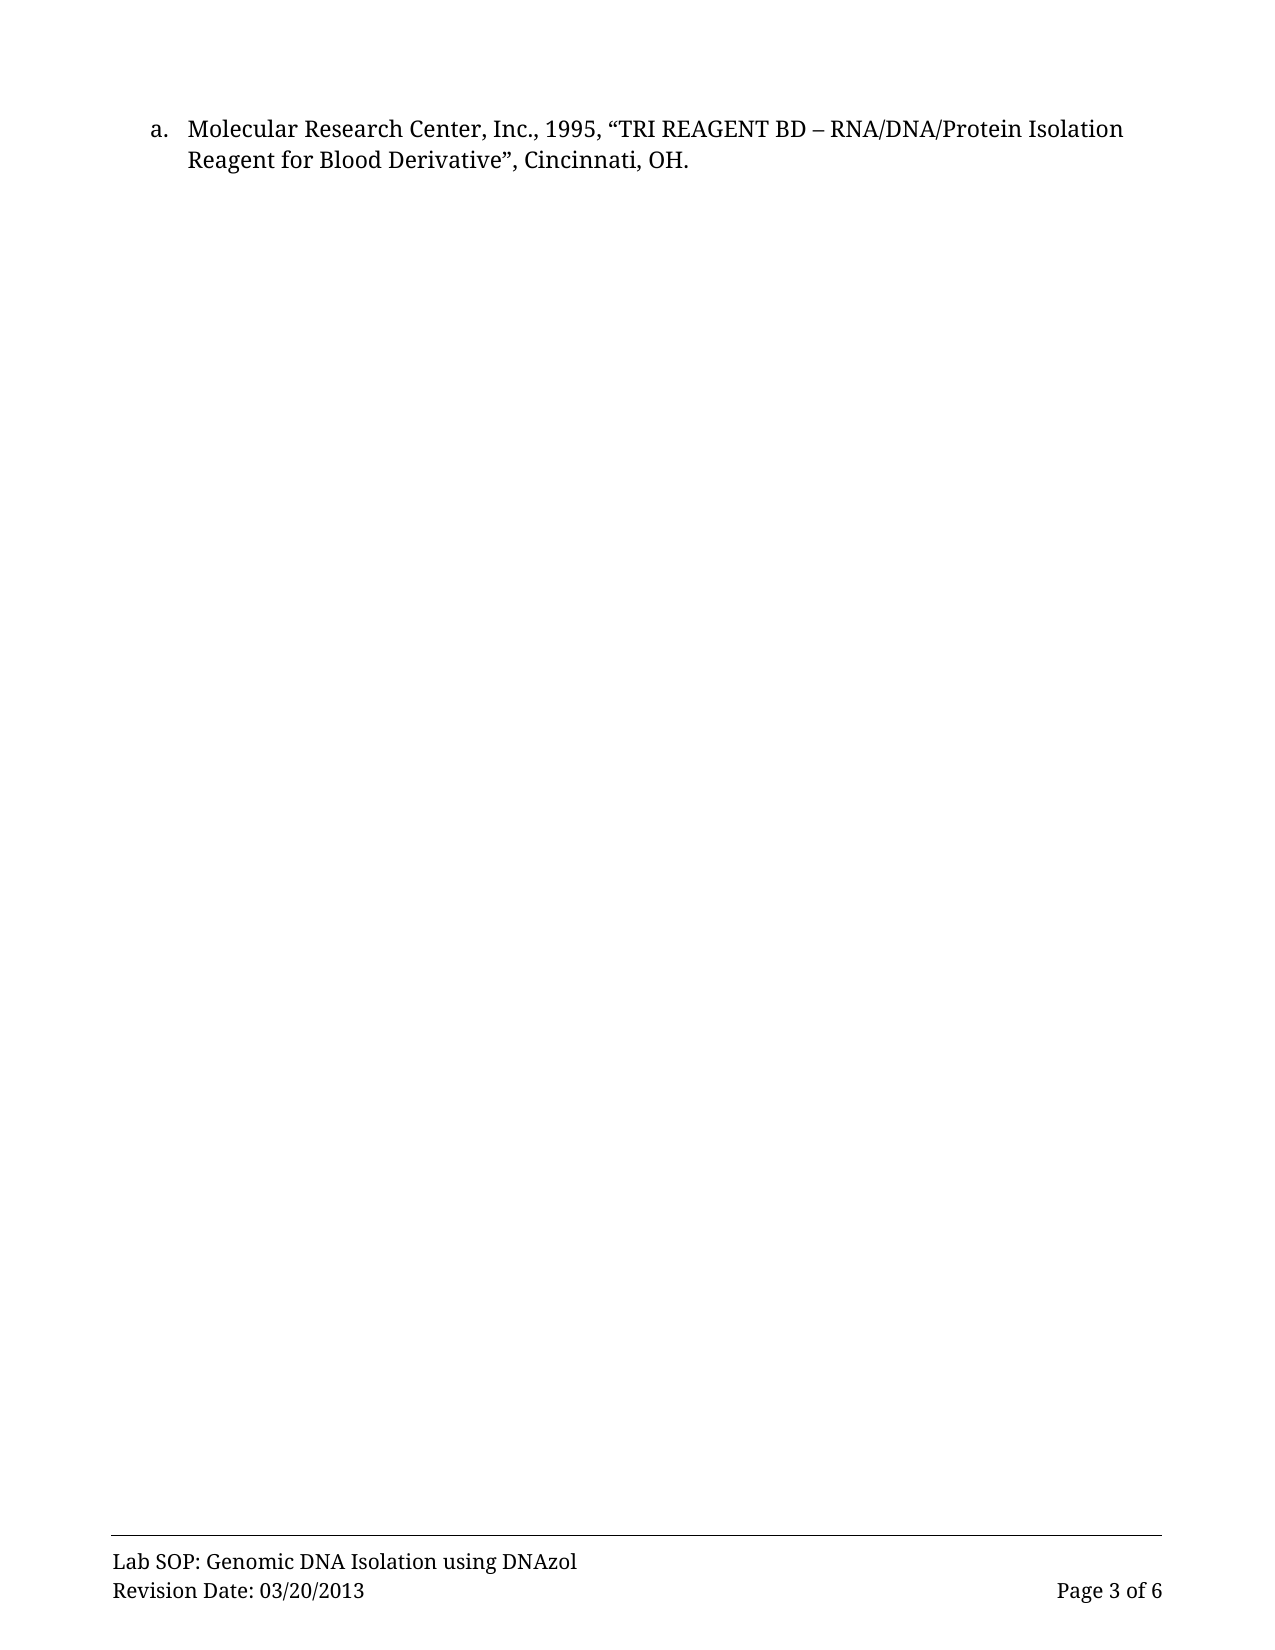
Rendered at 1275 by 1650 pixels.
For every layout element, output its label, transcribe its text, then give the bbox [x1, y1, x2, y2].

list Molecular Research Center, Inc., 1995, “TRI REAGENT BD – RNA/DNA/Protein Isolation Reagent for Blood Derivative”, Cincinnati, OH. [150, 112, 1162, 175]
